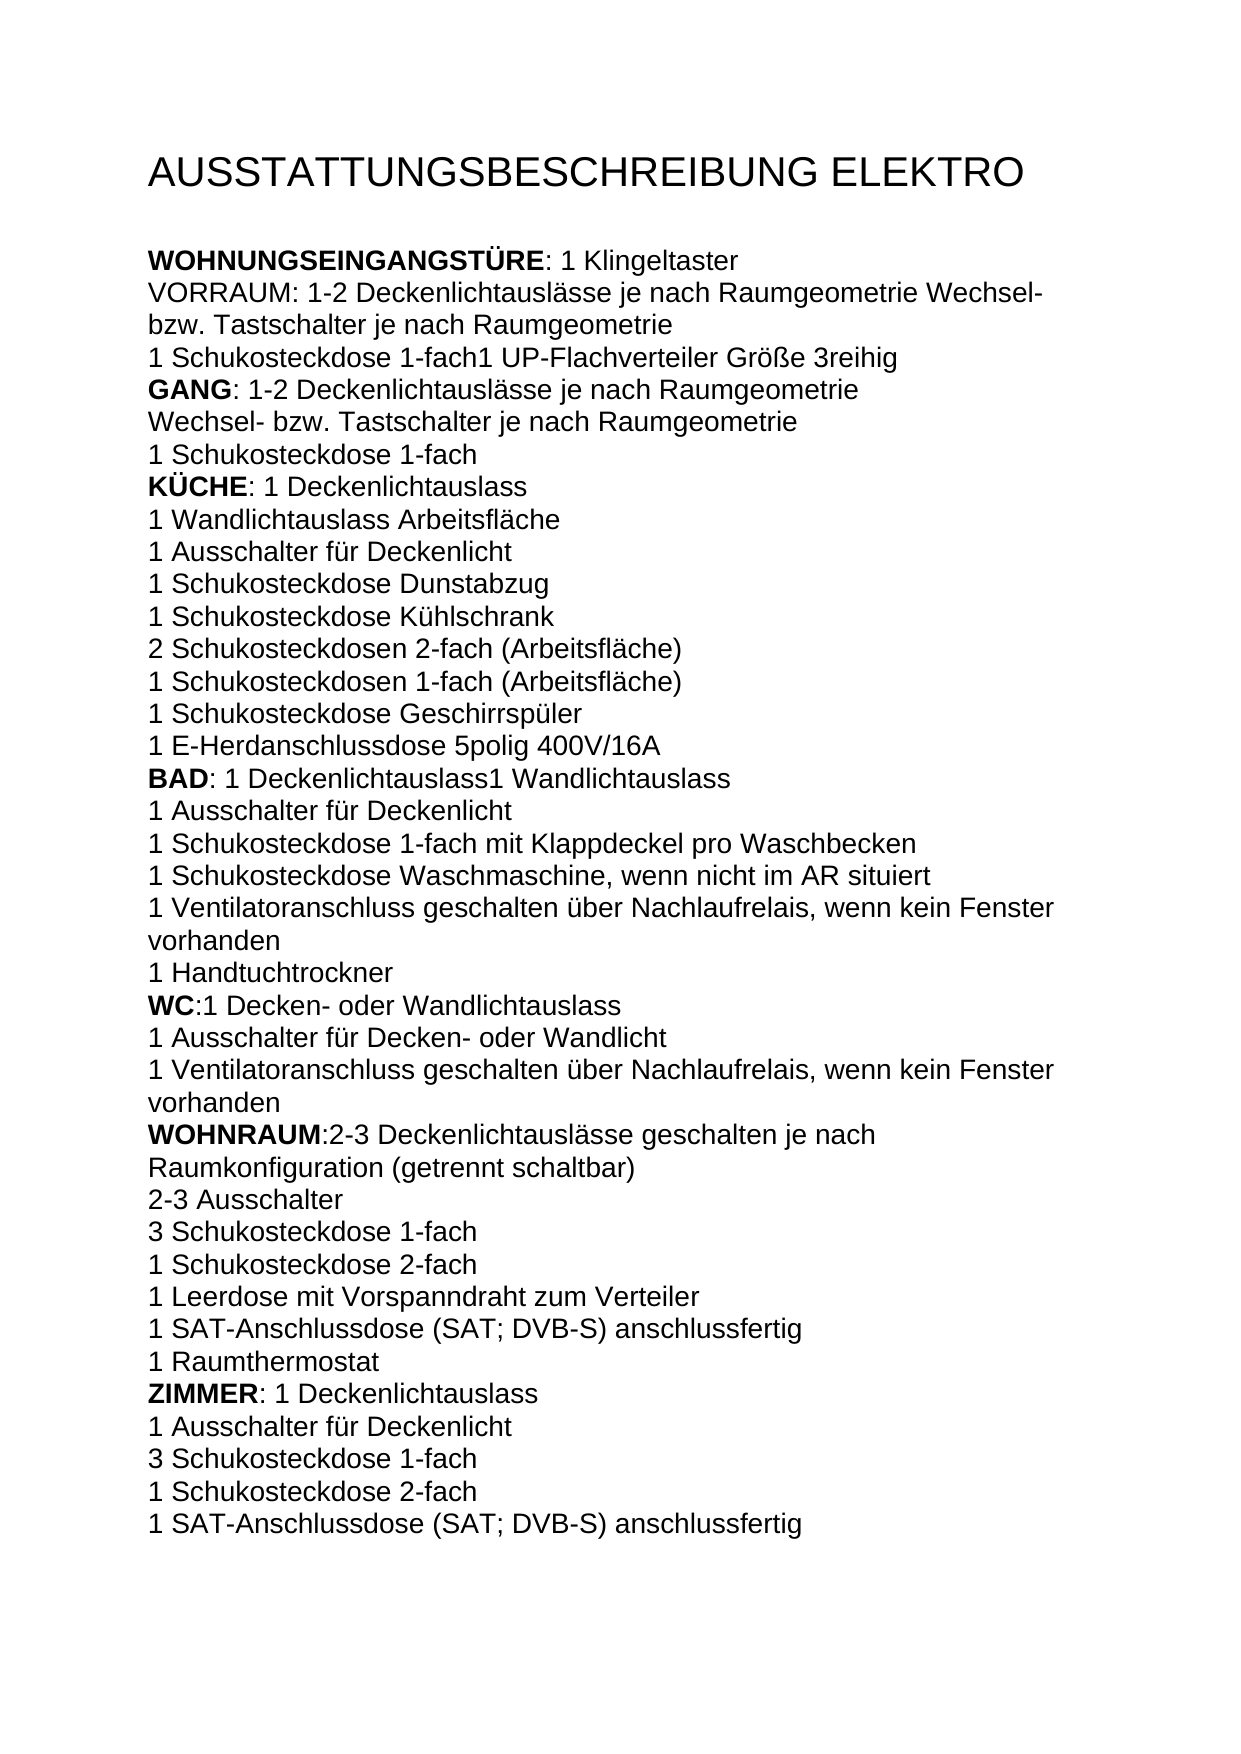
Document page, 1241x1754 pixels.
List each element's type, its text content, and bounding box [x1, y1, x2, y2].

text WC:1 Decken- oder Wandlichtauslass [148, 988, 1093, 1021]
text 1 Schukosteckdose Waschmaschine, wenn nicht im AR situiert [148, 859, 1093, 891]
text 1 Ausschalter für Decken- oder Wandlicht [148, 1021, 1093, 1053]
text 3 Schukosteckdose 1-fach [148, 1442, 1093, 1474]
text 2-3 Ausschalter [148, 1183, 1093, 1215]
text 1 E-Herdanschlussdose 5polig 400V/16A [148, 729, 1093, 762]
text 1 Ventilatoranschluss geschalten über Nachlaufrelais, wenn kein Fenster vorhanden [148, 1053, 1093, 1118]
text 1 Schukosteckdosen 1-fach (Arbeitsfläche) [148, 664, 1093, 697]
text 1 Schukosteckdose 2-fach [148, 1474, 1093, 1507]
text GANG: 1-2 Deckenlichtauslässe je nach Raumgeometrie [148, 373, 1093, 405]
text 1 SAT-Anschlussdose (SAT; DVB-S) anschlussfertig [148, 1507, 1093, 1539]
text Wechsel- bzw. Tastschalter je nach Raumgeometrie [148, 405, 1093, 438]
text 1 Leerdose mit Vorspanndraht zum Verteiler [148, 1280, 1093, 1312]
text WOHNUNGSEINGANGSTÜRE: 1 Klingeltaster [148, 243, 1093, 276]
text KÜCHE: 1 Deckenlichtauslass [148, 470, 1093, 503]
text VORRAUM: 1-2 Deckenlichtauslässe je nach Raumgeometrie Wechsel- bzw. Tastschalter je nach Raumgeometrie [148, 276, 1093, 341]
text 1 SAT-Anschlussdose (SAT; DVB-S) anschlussfertig [148, 1312, 1093, 1345]
text 3 Schukosteckdose 1-fach [148, 1215, 1093, 1248]
text 2 Schukosteckdosen 2-fach (Arbeitsfläche) [148, 632, 1093, 664]
text AUSSTATTUNGSBESCHREIBUNG ELEKTRO [148, 148, 1093, 196]
text 1 Schukosteckdose Dunstabzug [148, 567, 1093, 600]
text 1 Ausschalter für Deckenlicht [148, 1410, 1093, 1442]
text 1 Schukosteckdose 2-fach [148, 1248, 1093, 1280]
text 1 Ausschalter für Deckenlicht [148, 535, 1093, 567]
text 1 Wandlichtauslass Arbeitsfläche [148, 503, 1093, 535]
text 1 Handtuchtrockner [148, 956, 1093, 988]
text ZIMMER: 1 Deckenlichtauslass [148, 1377, 1093, 1410]
text 1 Schukosteckdose 1-fach mit Klappdeckel pro Waschbecken [148, 827, 1093, 859]
text 1 Ventilatoranschluss geschalten über Nachlaufrelais, wenn kein Fenster vorhanden [148, 891, 1093, 956]
text WOHNRAUM:2-3 Deckenlichtauslässe geschalten je nach Raumkonfiguration (getrennt schaltbar) [148, 1118, 1093, 1183]
text 1 Schukosteckdose Geschirrspüler [148, 697, 1093, 729]
text 1 Schukosteckdose 1-fach [148, 438, 1093, 470]
text 1 Raumthermostat [148, 1345, 1093, 1377]
text 1 Schukosteckdose 1-fach1 UP-Flachverteiler Größe 3reihig [148, 341, 1093, 373]
text 1 Ausschalter für Deckenlicht [148, 794, 1093, 827]
text BAD: 1 Deckenlichtauslass1 Wandlichtauslass [148, 762, 1093, 794]
text 1 Schukosteckdose Kühlschrank [148, 600, 1093, 632]
